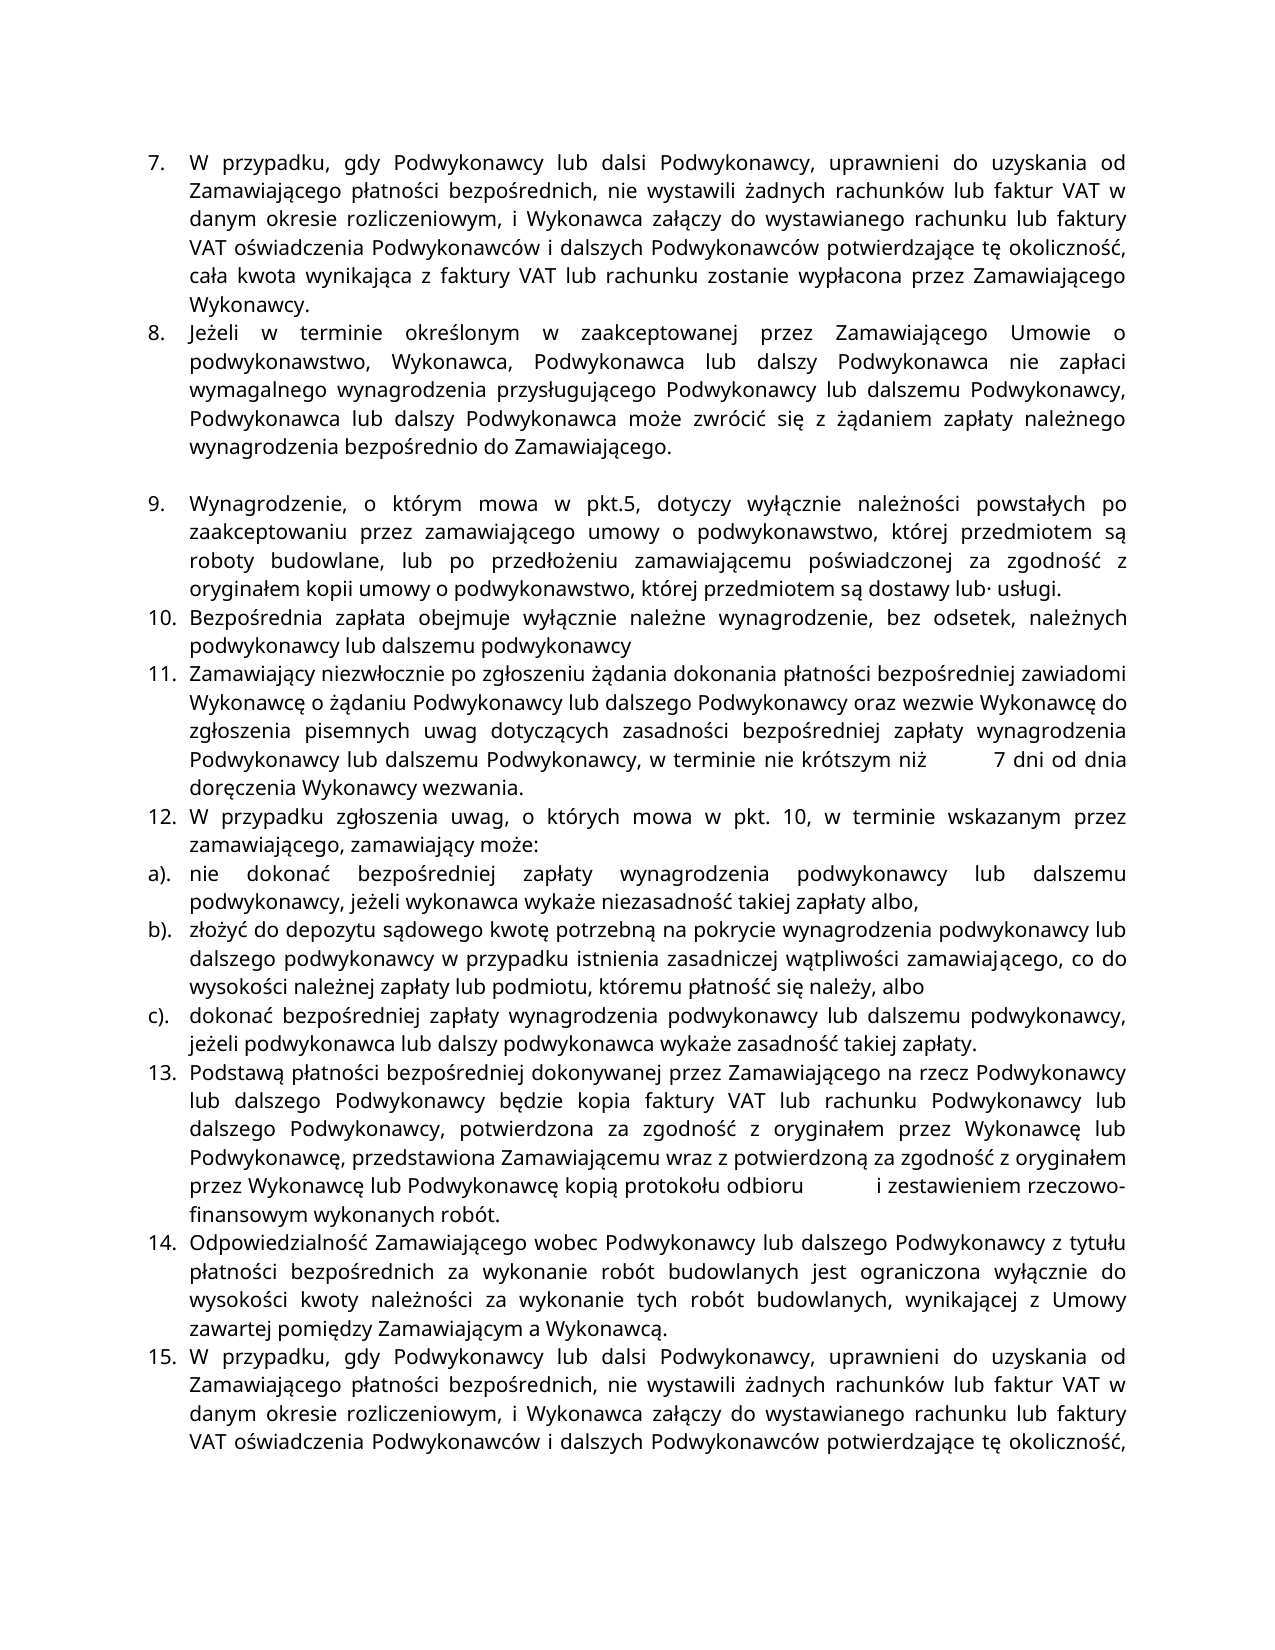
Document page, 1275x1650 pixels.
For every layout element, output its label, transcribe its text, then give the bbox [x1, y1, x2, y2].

list Zamawiający niezwłocznie po zgłoszeniu żądania dokonania płatności bezpośredniej zawiadomi Wykonawcę o żądaniu Podwykonawcy lub dalszego Podwykonawcy oraz wezwie Wykonawcę do zgłoszenia pisemnych uwag dotyczących zasadności bezpośredniej zapłaty wynagrodzenia Podwykonawcy lub dalszemu Podwykonawcy, w terminie nie krótszym niż 7 dni od dnia doręczenia Wykonawcy wezwania. [148, 659, 1127, 802]
list nie dokonać bezpośredniej zapłaty wynagrodzenia podwykonawcy lub dalszemu podwykonawcy, jeżeli wykonawca wykaże niezasadność takiej zapłaty albo, [148, 859, 1127, 916]
list Wynagrodzenie, o którym mowa w pkt.5, dotyczy wyłącznie należności powstałych po zaakceptowaniu przez zamawiającego umowy o podwykonawstwo, której przedmiotem są roboty budowlane, lub po przedłożeniu zamawiającemu poświadczonej za zgodność z oryginałem kopii umowy o podwykonawstwo, której przedmiotem są dostawy lub· usługi. [148, 489, 1127, 603]
list W przypadku zgłoszenia uwag, o których mowa w pkt. 10, w terminie wskazanym przez zamawiającego, zamawiający może: [148, 802, 1127, 859]
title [148, 1342, 1127, 1456]
list złożyć do depozytu sądowego kwotę potrzebną na pokrycie wynagrodzenia podwykonawcy lub dalszego podwykonawcy w przypadku istnienia zasadniczej wątpliwości zamawiającego, co do wysokości należnej zapłaty lub podmiotu, któremu płatność się należy, albo [148, 916, 1127, 1001]
list W przypadku, gdy Podwykonawcy lub dalsi Podwykonawcy, uprawnieni do uzyskania od Zamawiającego płatności bezpośrednich, nie wystawili żadnych rachunków lub faktur VAT w danym okresie rozliczeniowym, i Wykonawca załączy do wystawianego rachunku lub faktury VAT oświadczenia Podwykonawców i dalszych Podwykonawców potwierdzające tę okoliczność, cała kwota wynikająca z faktury VAT lub rachunku zostanie wypłacona przez Zamawiającego Wykonawcy. [148, 148, 1127, 318]
list dokonać bezpośredniej zapłaty wynagrodzenia podwykonawcy lub dalszemu podwykonawcy, jeżeli podwykonawca lub dalszy podwykonawca wykaże zasadność takiej zapłaty. [148, 1001, 1127, 1058]
title Jeżeli w terminie określonym w zaakceptowanej przez Zamawiającego Umowie o podwykonawstwo, Wykonawca, Podwykonawca lub dalszy Podwykonawca nie zapłaci wymagalnego wynagrodzenia przysługującego Podwykonawcy lub dalszemu Podwykonawcy, Podwykonawca lub dalszy Podwykonawca może zwrócić się z żądaniem zapłaty należnego wynagrodzenia bezpośrednio do Zamawiającego. [148, 318, 1127, 461]
list Bezpośrednia zapłata obejmuje wyłącznie należne wynagrodzenie, bez odsetek, należnych podwykonawcy lub dalszemu podwykonawcy [148, 603, 1127, 659]
title Odpowiedzialność Zamawiającego wobec Podwykonawcy lub dalszego Podwykonawcy z tytułu płatności bezpośrednich za wykonanie robót budowlanych jest ograniczona wyłącznie do wysokości kwoty należności za wykonanie tych robót budowlanych, wynikającej z Umowy zawartej pomiędzy Zamawiającym a Wykonawcą. [148, 1228, 1127, 1342]
title Podstawą płatności bezpośredniej dokonywanej przez Zamawiającego na rzecz Podwykonawcy lub dalszego Podwykonawcy będzie kopia faktury VAT lub rachunku Podwykonawcy lub dalszego Podwykonawcy, potwierdzona za zgodność z oryginałem przez Wykonawcę lub Podwykonawcę, przedstawiona Zamawiającemu wraz z potwierdzoną za zgodność z oryginałem przez Wykonawcę lub Podwykonawcę kopią protokołu odbioru i zestawieniem rzeczowo-finansowym wykonanych robót. [148, 1058, 1127, 1228]
